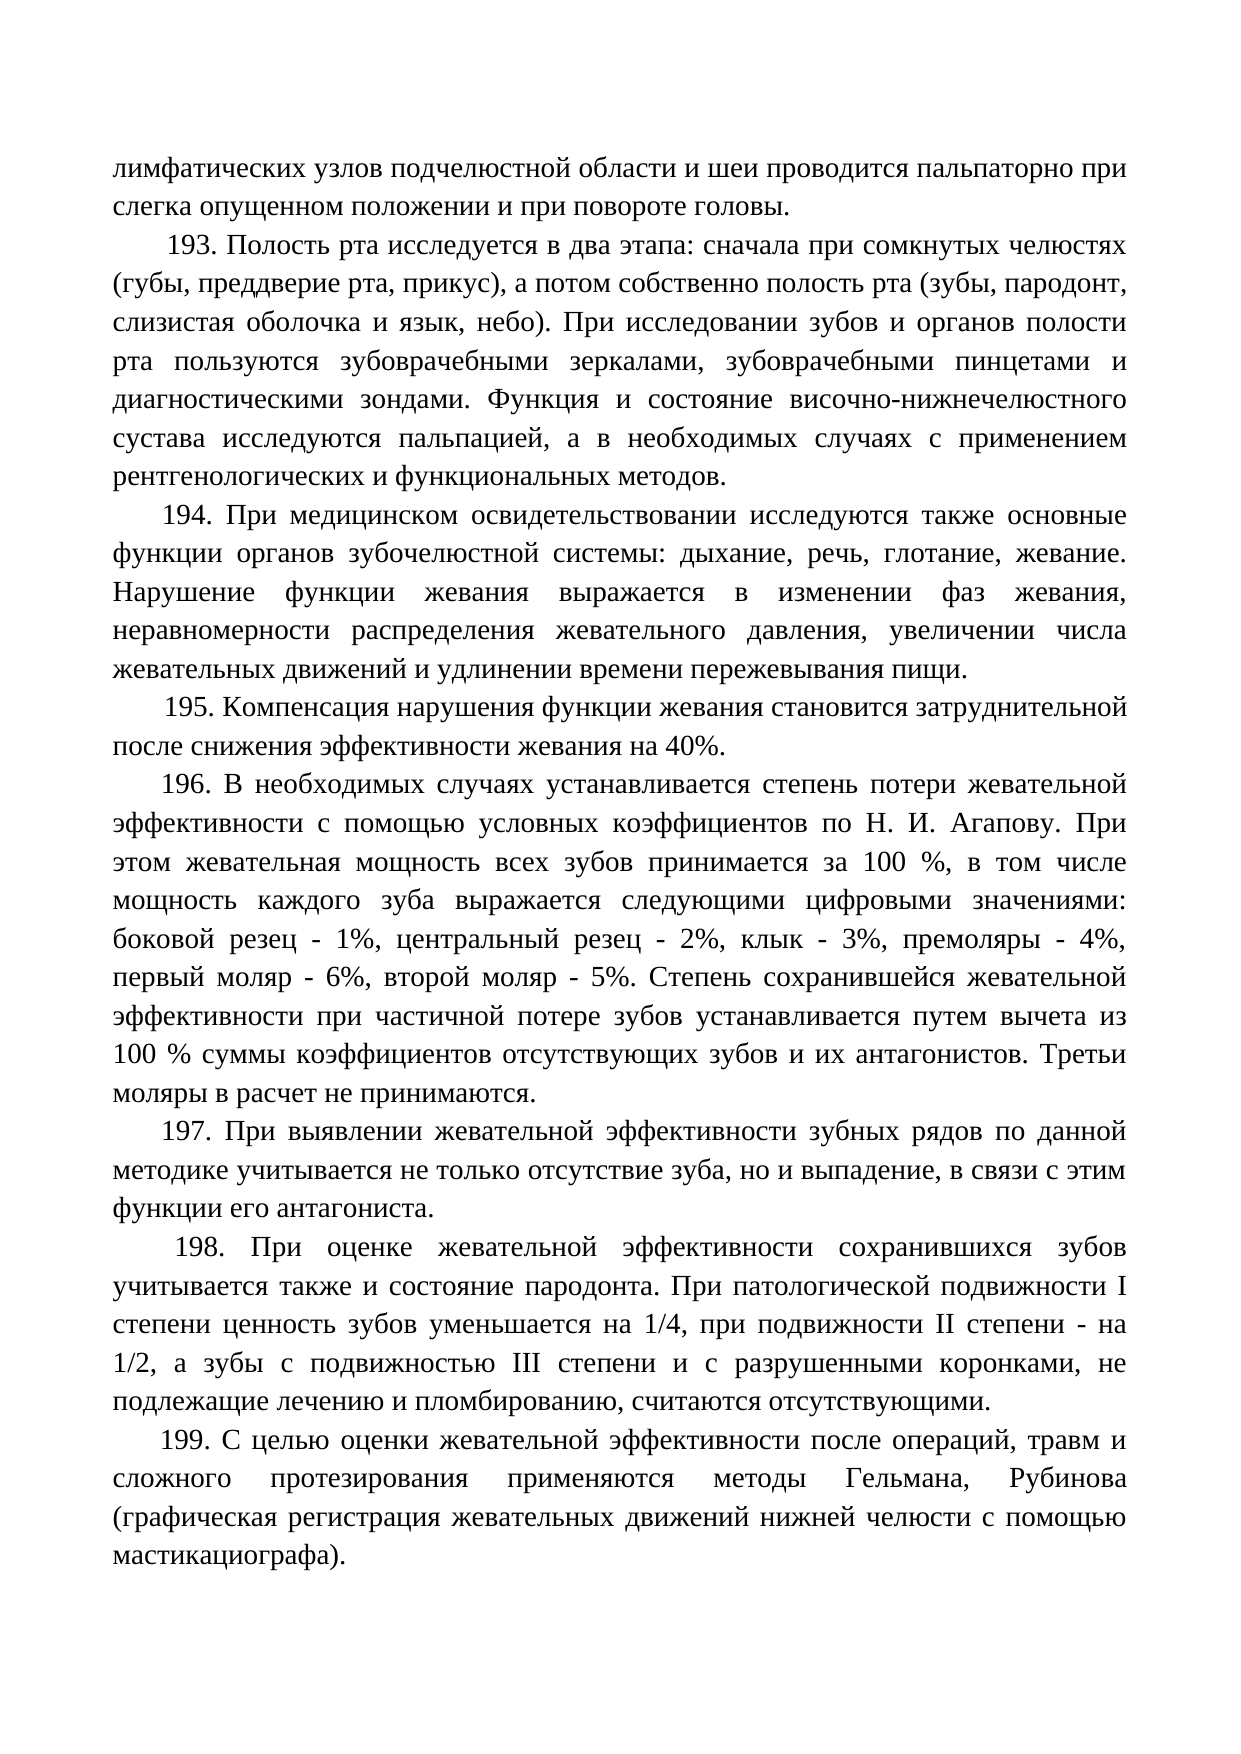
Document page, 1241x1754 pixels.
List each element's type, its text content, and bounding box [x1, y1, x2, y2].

text 193. Полость рта исследуется в два этапа: сначала при сомкнутых челюстях (губы, преддверие рта, прикус), а потом собственно полость рта (зубы, пародонт, слизистая оболочка и язык, небо). При исследовании зубов и органов полости рта пользуются зубоврачебными зеркалами, зубоврачебными пинцетами и диагностическими зондами. Функция и состояние височно-нижнечелюстного сустава исследуются пальпацией, а в необходимых случаях с применением рентгенологических и функциональных методов. [112, 227, 1128, 492]
text 195. Компенсация нарушения функции жевания становится затруднительной после снижения эффективности жевания на 40%. [112, 689, 1128, 762]
text 199. С целью оценки жевательной эффективности после операций, травм и сложного протезирования применяются методы Гельмана, Рубинова (графическая регистрация жевательных движений нижней челюсти с помощью мастикациографа). [112, 1422, 1128, 1571]
text 196. В необходимых случаях устанавливается степень потери жевательной эффективности с помощью условных коэффициентов по Н. И. Агапову. При этом жевательная мощность всех зубов принимается за 100 %, в том числе мощность каждого зуба выражается следующими цифровыми значениями: боковой резец - 1%, центральный резец - 2%, клык - 3%, премоляры - 4%, первый моляр - 6%, второй моляр - 5%. Степень сохранившейся жевательной эффективности при частичной потере зубов устанавливается путем вычета из 100 % суммы коэффициентов отсутствующих зубов и их антагонистов. Третьи моляры в расчет не принимаются. [112, 767, 1128, 1108]
text 197. При выявлении жевательной эффективности зубных рядов по данной методике учитывается не только отсутствие зуба, но и выпадение, в связи с этим функции его антагониста. [112, 1113, 1128, 1224]
text 194. При медицинском освидетельствовании исследуются также основные функции органов зубочелюстной системы: дыхание, речь, глотание, жевание. Нарушение функции жевания выражается в изменении фаз жевания, неравномерности распределения жевательного давления, увеличении числа жевательных движений и удлинении времени пережевывания пищи. [112, 497, 1128, 684]
text 198. При оценке жевательной эффективности сохранившихся зубов учитывается также и состояние пародонта. При патологической подвижности I степени ценность зубов уменьшается на 1/4, при подвижности II степени - на 1/2, а зубы с подвижностью III степени и с разрушенными коронками, не подлежащие лечению и пломбированию, считаются отсутствующими. [112, 1229, 1128, 1417]
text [112, 150, 1128, 222]
